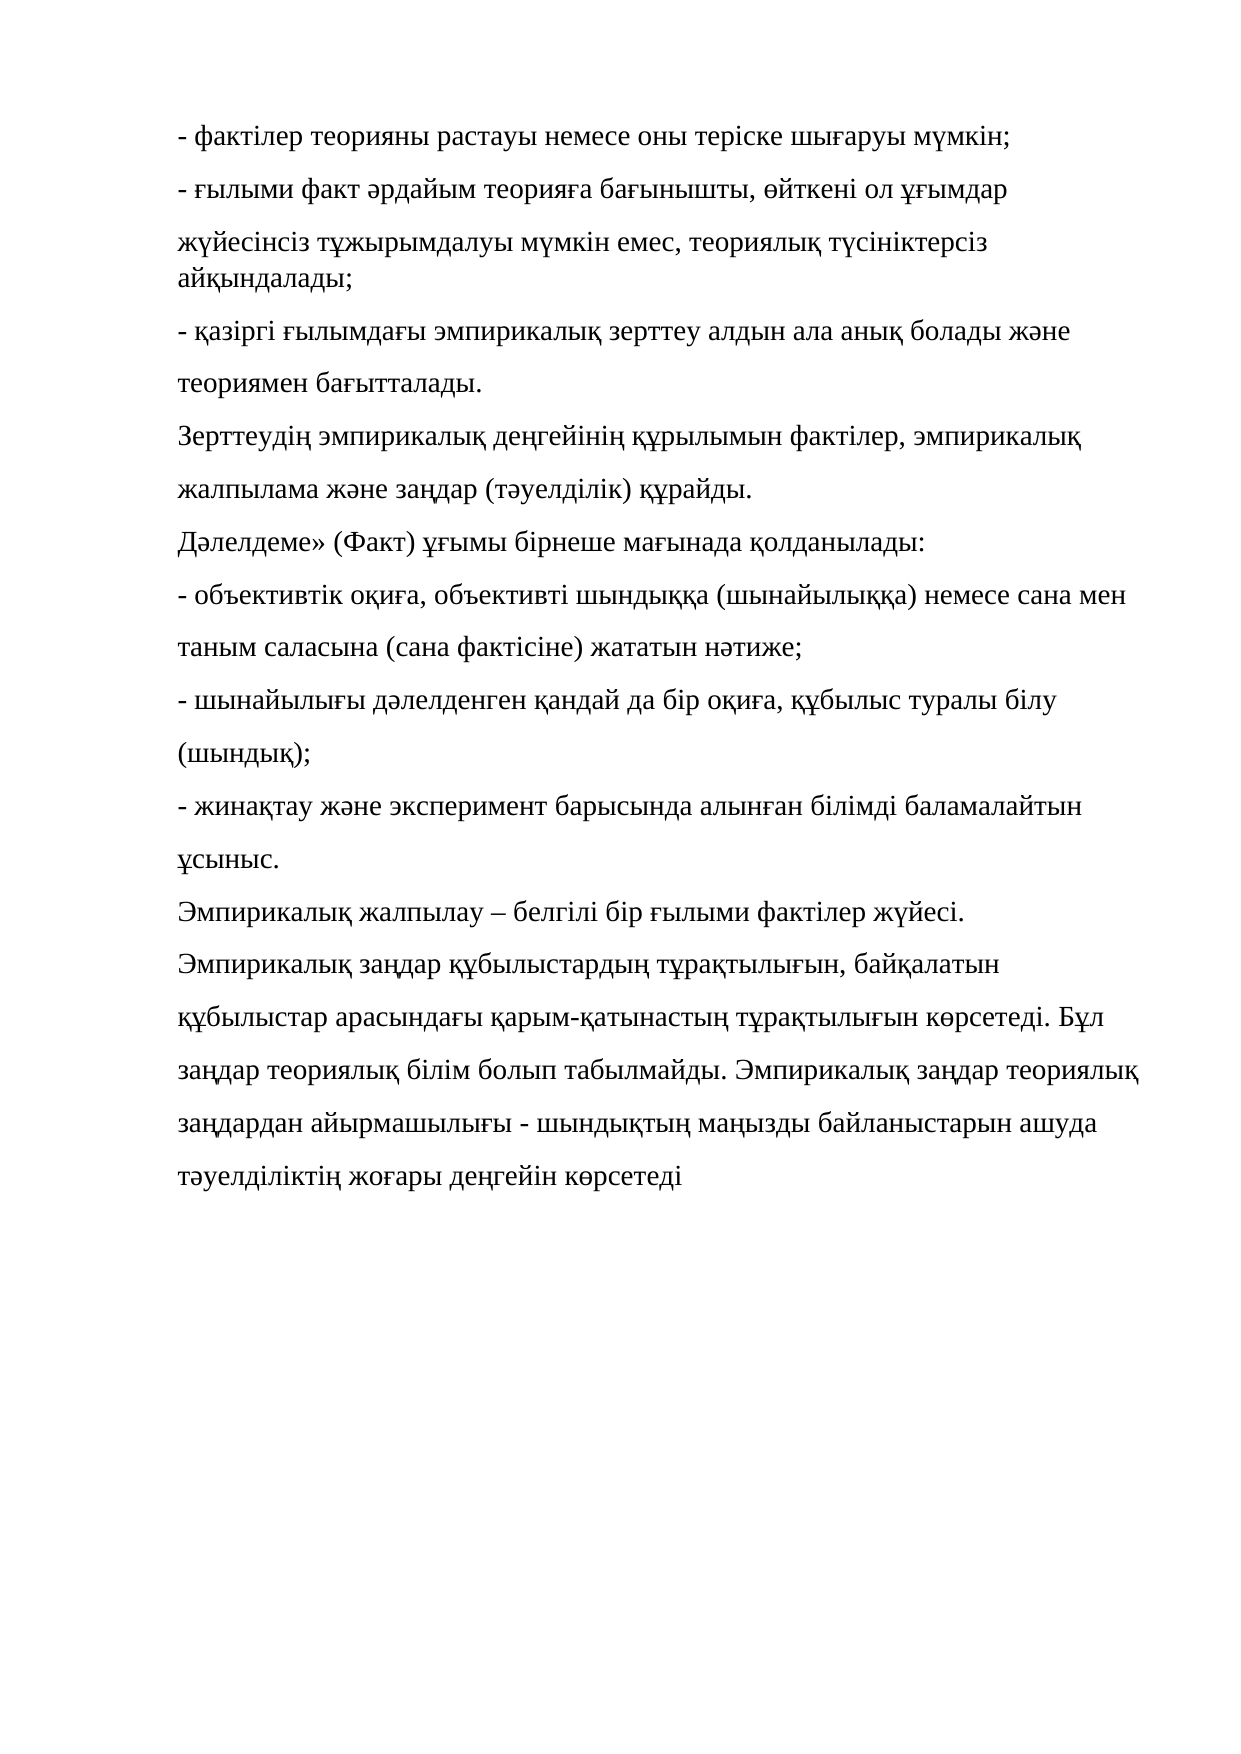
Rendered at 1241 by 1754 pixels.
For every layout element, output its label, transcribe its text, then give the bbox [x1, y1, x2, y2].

text заңдардан айырмашылығы - шындықтың маңызды байланыстарын ашуда [177, 1105, 1152, 1138]
text - фактілер теорияны растауы немесе оны теріске шығаруы мүмкін; [177, 118, 1152, 152]
text - объективтік оқиға, объективті шындыққа (шынайылыққа) немесе сана мен [177, 577, 1152, 610]
text Эмпирикалық заңдар құбылыстардың тұрақтылығын, байқалатын [177, 946, 1152, 980]
text Дәлелдеме» (Факт) ұғымы бірнеше мағынада қолданылады: [177, 524, 1152, 557]
text ұсыныс. [177, 841, 1152, 874]
text құбылыстар арасындағы қарым-қатынастың тұрақтылығын көрсетеді. Бұл [177, 999, 1152, 1033]
text - қазіргі ғылымдағы эмпирикалық зерттеу алдын ала анық болады және [177, 313, 1152, 346]
text заңдар теориялық білім болып табылмайды. Эмпирикалық заңдар теориялық [177, 1052, 1152, 1086]
text - ғылыми факт әрдайым теорияға бағынышты, өйткені ол ұғымдар [177, 171, 1152, 204]
text (шындық); [177, 735, 1152, 769]
text таным саласына (сана фактісіне) жататын нәтиже; [177, 629, 1152, 663]
text Зерттеудің эмпирикалық деңгейінің құрылымын фактілер, эмпирикалық [177, 418, 1152, 452]
text - шынайылығы дәлелденген қандай да бір оқиға, құбылыс туралы білу [177, 682, 1152, 716]
text жалпылама және заңдар (тәуелділік) құрайды. [177, 471, 1152, 505]
text жүйесінсіз тұжырымдалуы мүмкін емес, теориялық түсініктерсіз айқындалады; [177, 224, 1152, 293]
text тәуелділіктің жоғары деңгейін көрсетеді [177, 1158, 1152, 1191]
text Эмпирикалық жалпылау – белгілі бір ғылыми фактілер жүйесі. [177, 894, 1152, 927]
text - жинақтау және эксперимент барысында алынған білімді баламалайтын [177, 788, 1152, 822]
text теориямен бағытталады. [177, 366, 1152, 399]
